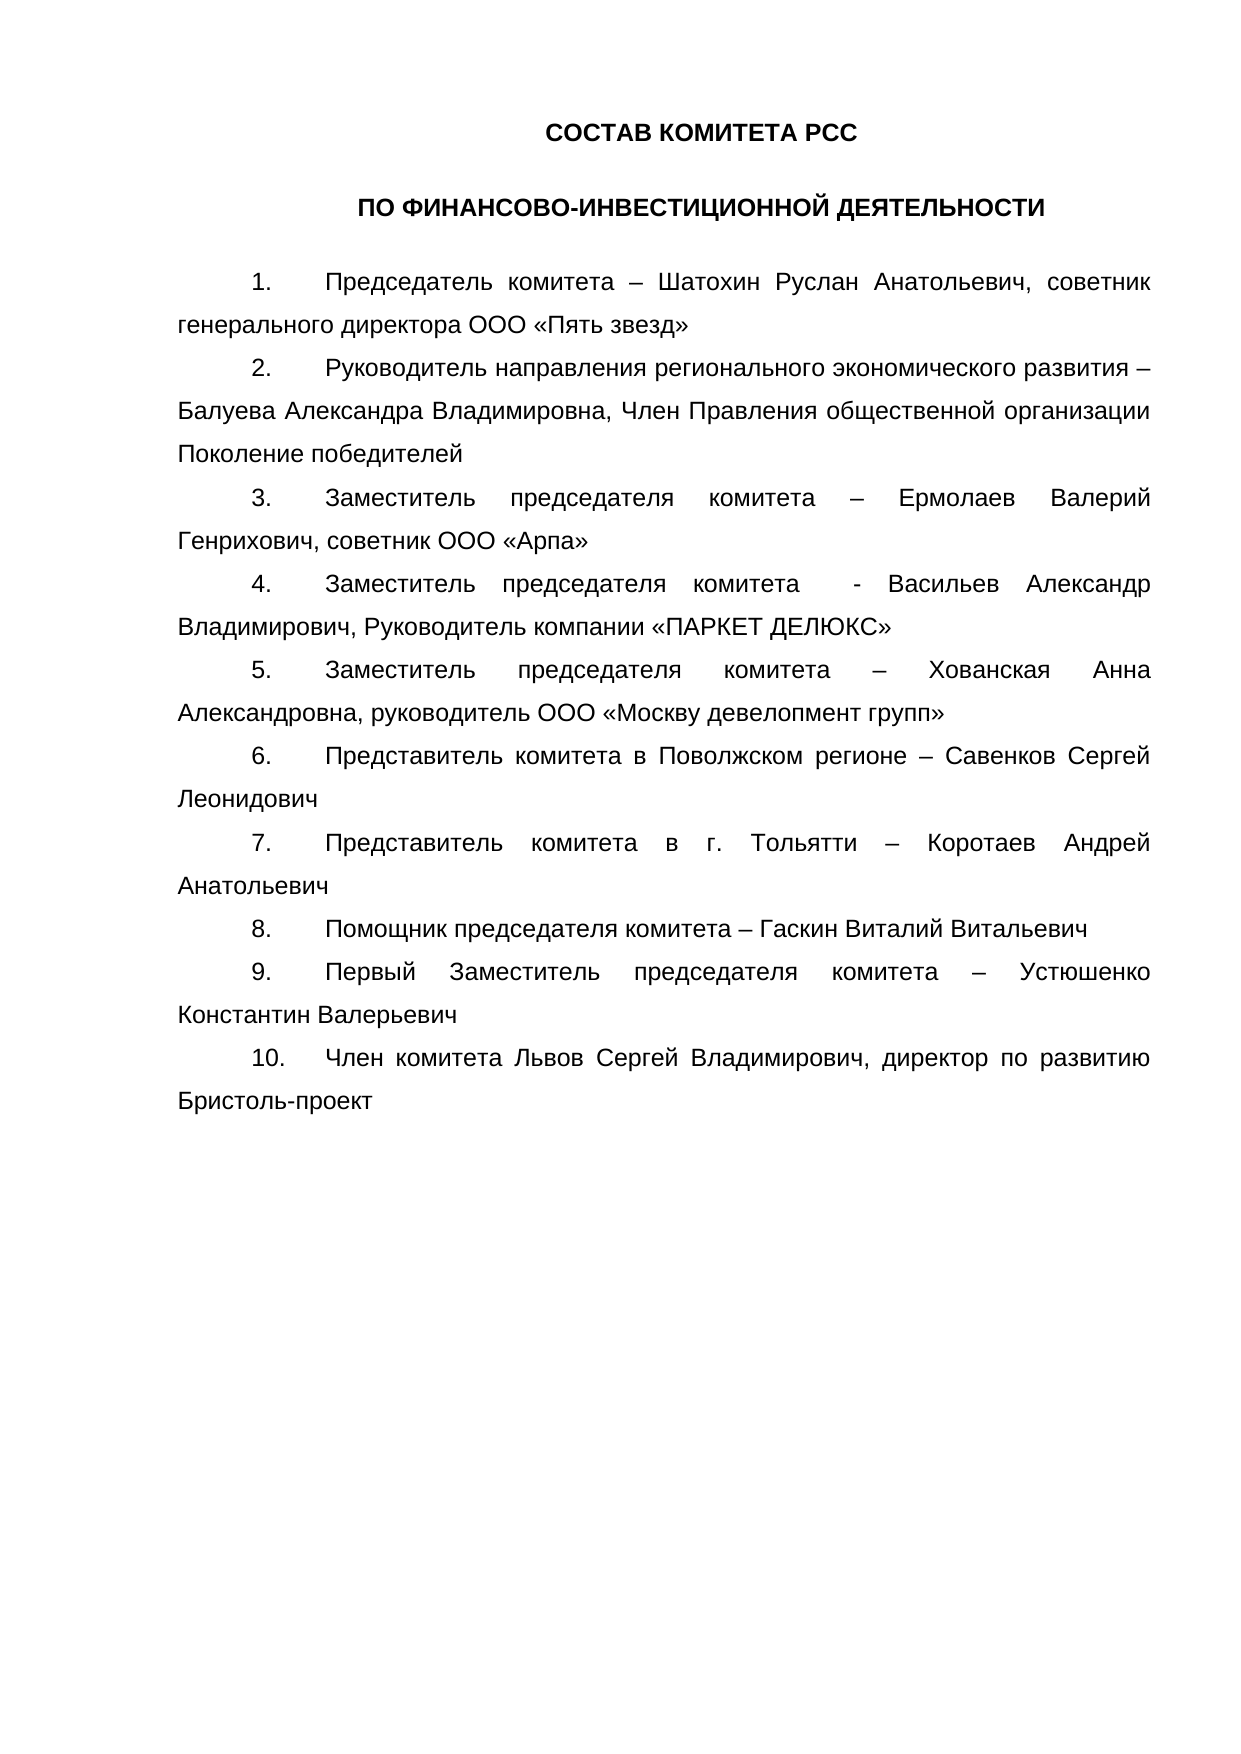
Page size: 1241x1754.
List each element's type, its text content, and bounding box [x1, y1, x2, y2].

list Руководитель направления регионального экономического развития – Балуева Александра Владимировна, Член Правления общественной организации Поколение победителей [177, 353, 1152, 468]
list Член комитета Львов Сергей Владимирович, директор по развитию Бристоль-проект [177, 1043, 1152, 1115]
list Заместитель председателя комитета - Васильев Александр Владимирович, Руководитель компании «ПАРКЕТ ДЕЛЮКС» [177, 569, 1152, 641]
list Представитель комитета в Поволжском регионе – Савенков Сергей Леонидович [177, 741, 1152, 813]
list Председатель комитета – Шатохин Руслан Анатольевич, советник генерального директора ООО «Пять звезд» [177, 267, 1152, 339]
list Представитель комитета в г. Тольятти – Коротаев Андрей Анатольевич [177, 827, 1152, 899]
list Помощник председателя комитета – Гаскин Виталий Витальевич [177, 914, 1152, 942]
text СОСТАВ КОМИТЕТА РСС [177, 118, 1152, 147]
list Заместитель председателя комитета – Хованская Анна Александровна, руководитель ООО «Москву девелопмент групп» [177, 655, 1152, 727]
list Заместитель председателя комитета – Ермолаев Валерий Генрихович, советник ООО «Арпа» [177, 482, 1152, 554]
text ПО ФИНАНСОВО-ИНВЕСТИЦИОННОЙ ДЕЯТЕЛЬНОСТИ [177, 192, 1152, 221]
list Первый Заместитель председателя комитета – Устюшенко Константин Валерьевич [177, 957, 1152, 1029]
